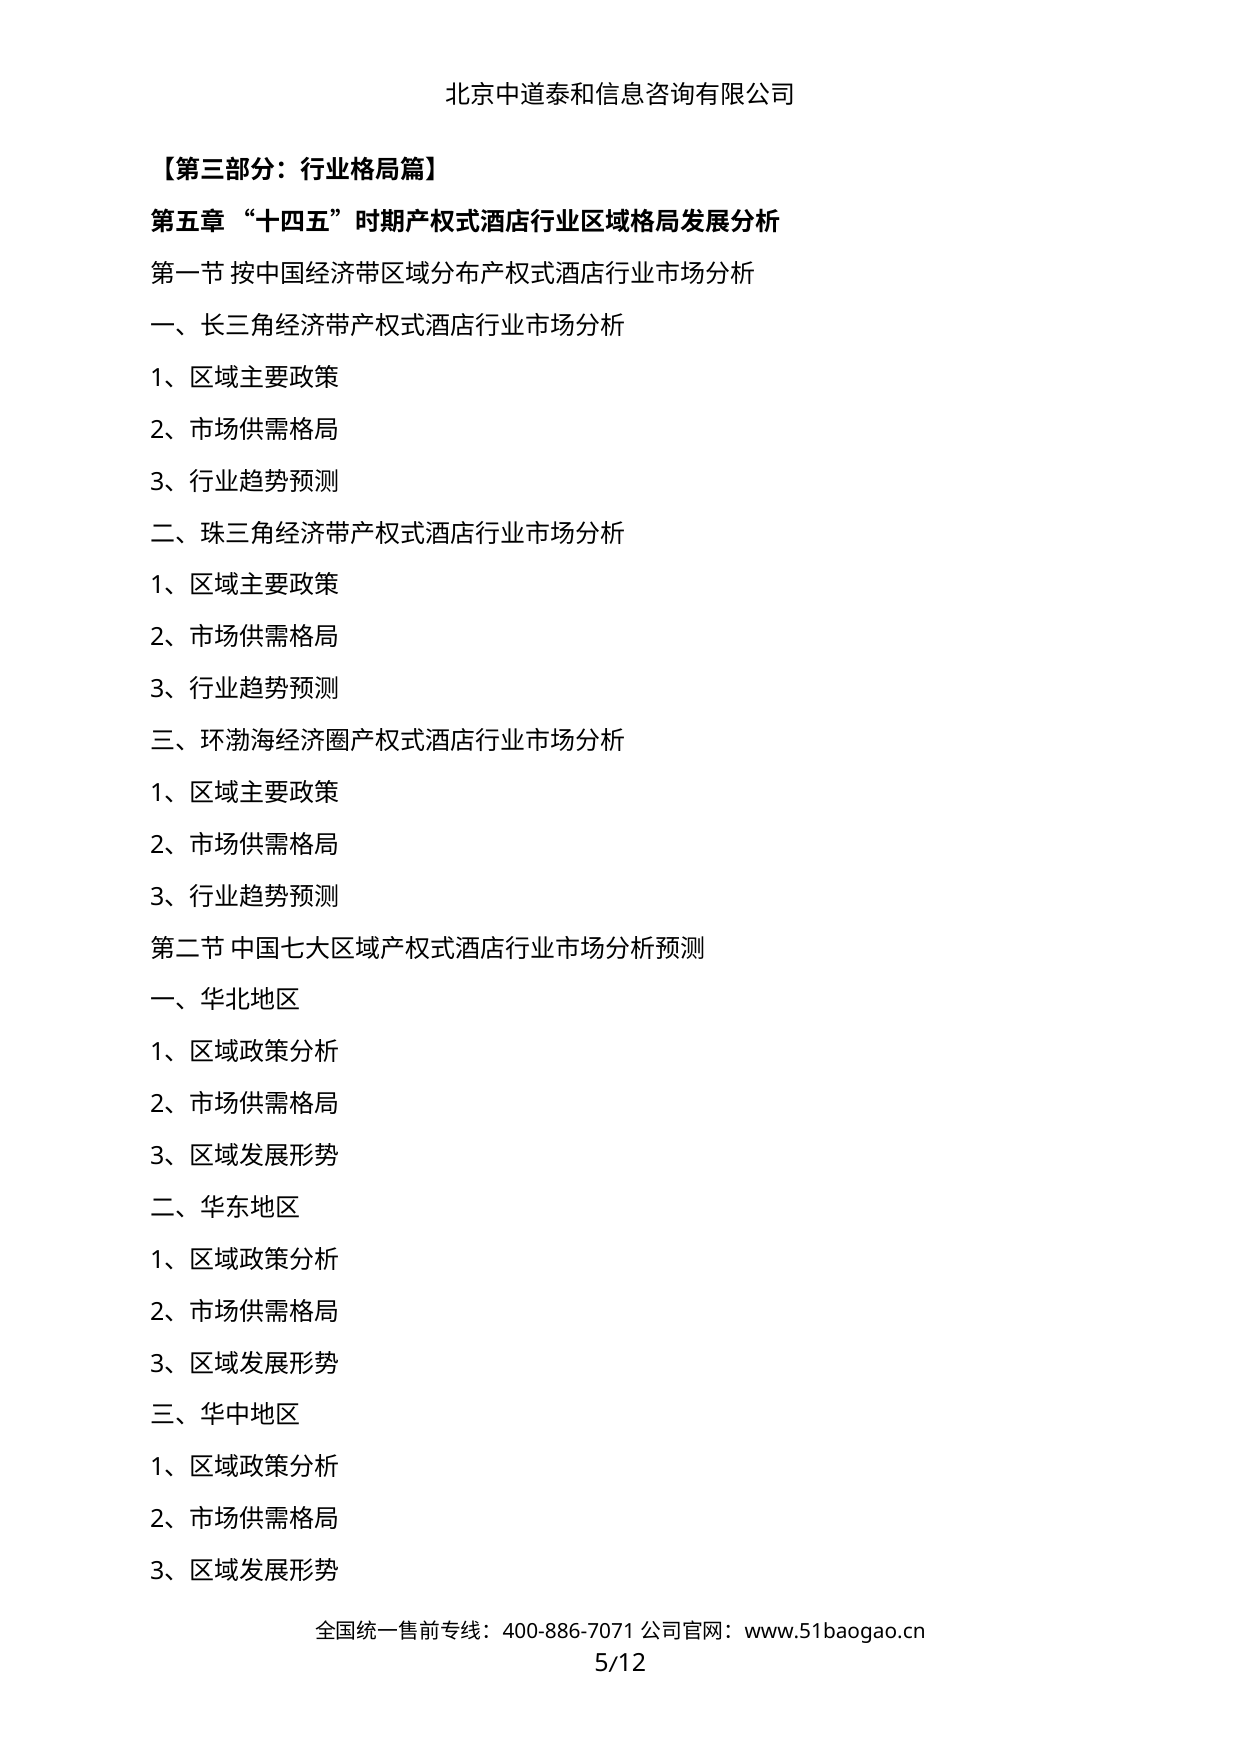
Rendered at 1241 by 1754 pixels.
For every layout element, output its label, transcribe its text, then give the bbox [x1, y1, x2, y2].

text 3、行业趋势预测 [150, 876, 1090, 912]
text 3、区域发展形势 [150, 1136, 1090, 1172]
text 2、市场供需格局 [150, 1291, 1090, 1327]
text 二、珠三角经济带产权式酒店行业市场分析 [150, 513, 1090, 549]
text 1、区域主要政策 [150, 772, 1090, 809]
text 3、行业趋势预测 [150, 669, 1090, 705]
text 3、区域发展形势 [150, 1551, 1090, 1587]
text 第五章 “十四五”时期产权式酒店行业区域格局发展分析 [150, 202, 1090, 238]
text 2、市场供需格局 [150, 1499, 1090, 1535]
text 一、长三角经济带产权式酒店行业市场分析 [150, 306, 1090, 342]
text 二、华东地区 [150, 1187, 1090, 1224]
text 2、市场供需格局 [150, 1084, 1090, 1120]
text 第二节 中国七大区域产权式酒店行业市场分析预测 [150, 928, 1090, 964]
text 三、华中地区 [150, 1395, 1090, 1431]
text 2、市场供需格局 [150, 409, 1090, 446]
text 1、区域政策分析 [150, 1239, 1090, 1276]
text 2、市场供需格局 [150, 824, 1090, 861]
text 一、华北地区 [150, 980, 1090, 1016]
text 3、区域发展形势 [150, 1343, 1090, 1379]
text 2、市场供需格局 [150, 617, 1090, 653]
text 1、区域主要政策 [150, 357, 1090, 394]
text 第一节 按中国经济带区域分布产权式酒店行业市场分析 [150, 254, 1090, 290]
text 1、区域政策分析 [150, 1032, 1090, 1068]
text 【第三部分：行业格局篇】 [150, 150, 1090, 186]
text 三、环渤海经济圈产权式酒店行业市场分析 [150, 721, 1090, 757]
text 1、区域主要政策 [150, 565, 1090, 601]
text 3、行业趋势预测 [150, 461, 1090, 497]
text 1、区域政策分析 [150, 1447, 1090, 1483]
